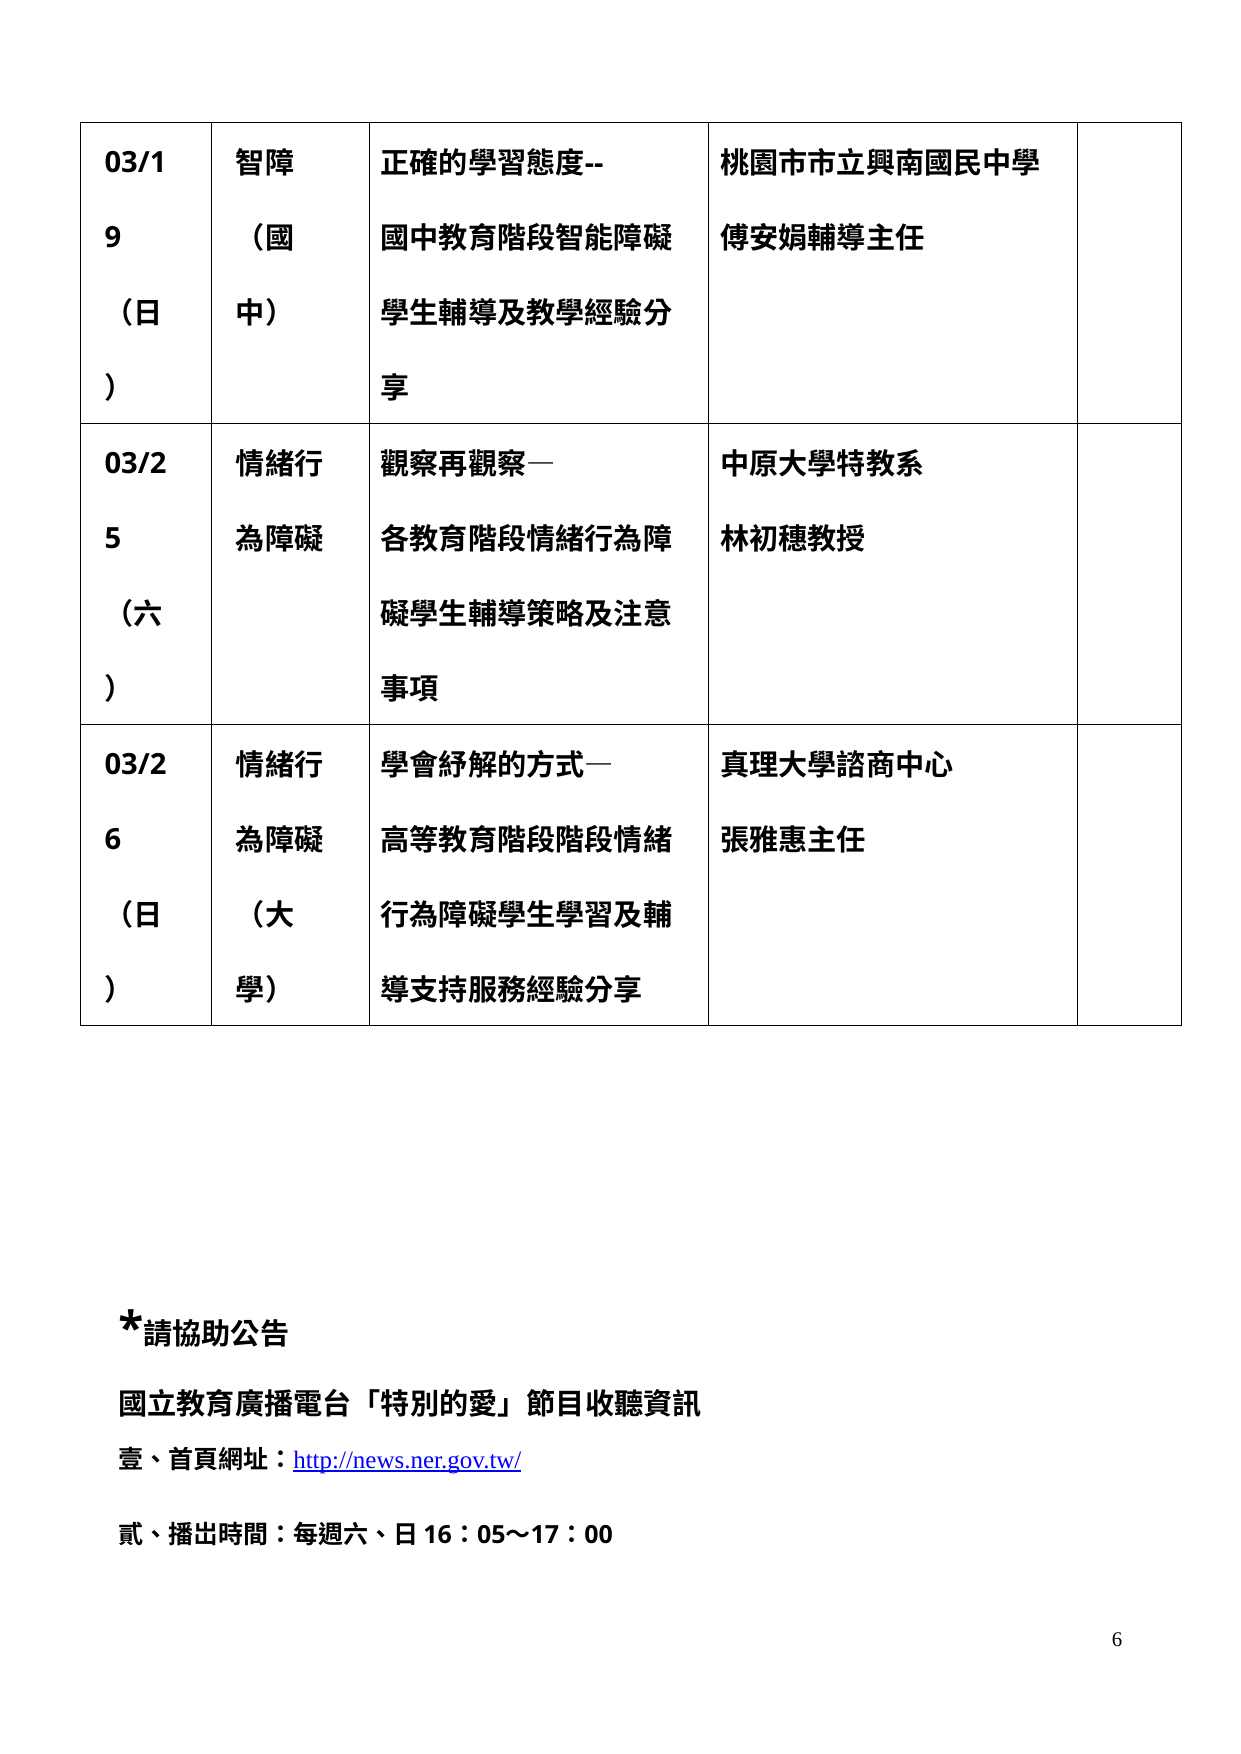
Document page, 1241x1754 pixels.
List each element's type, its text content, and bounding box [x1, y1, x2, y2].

table_cell 真理大學諮商中心 張雅惠主任 [709, 725, 1077, 1025]
text 壹、首頁網址：http://news.ner.gov.tw/ [118, 1439, 1122, 1476]
table_cell 03/25（六） [81, 424, 211, 724]
table_cell [1078, 123, 1181, 423]
table_cell 桃園市市立興南國民中學 傅安娟輔導主任 [709, 123, 1077, 423]
table_cell 03/26（日） [81, 725, 211, 1025]
table_cell 03/19（日） [81, 123, 211, 423]
table_cell 正確的學習態度-- 國中教育階段智能障礙學生輔導及教學經驗分享 [370, 123, 708, 423]
table_cell 學會紓解的方式— 高等教育階段階段情緒行為障礙學生學習及輔導支持服務經驗分享 [370, 725, 708, 1025]
text 貳、播岀時間：每週六、日16：05～17：00 [118, 1514, 1122, 1551]
table_cell [1078, 424, 1181, 724]
table_cell 觀察再觀察— 各教育階段情緒行為障礙學生輔導策略及注意事項 [370, 424, 708, 724]
table_cell 情緒行為障礙（大學） [212, 725, 369, 1025]
table_cell 情緒行為障礙 [212, 424, 369, 724]
table_cell [1078, 725, 1181, 1025]
table_cell 智障 （國中） [212, 123, 369, 423]
text *請協助公告 [118, 1289, 1122, 1364]
table_cell 中原大學特教系 林初穗教授 [709, 424, 1077, 724]
text 國立教育廣播電台「特別的愛」節目收聽資訊 [118, 1364, 1122, 1439]
